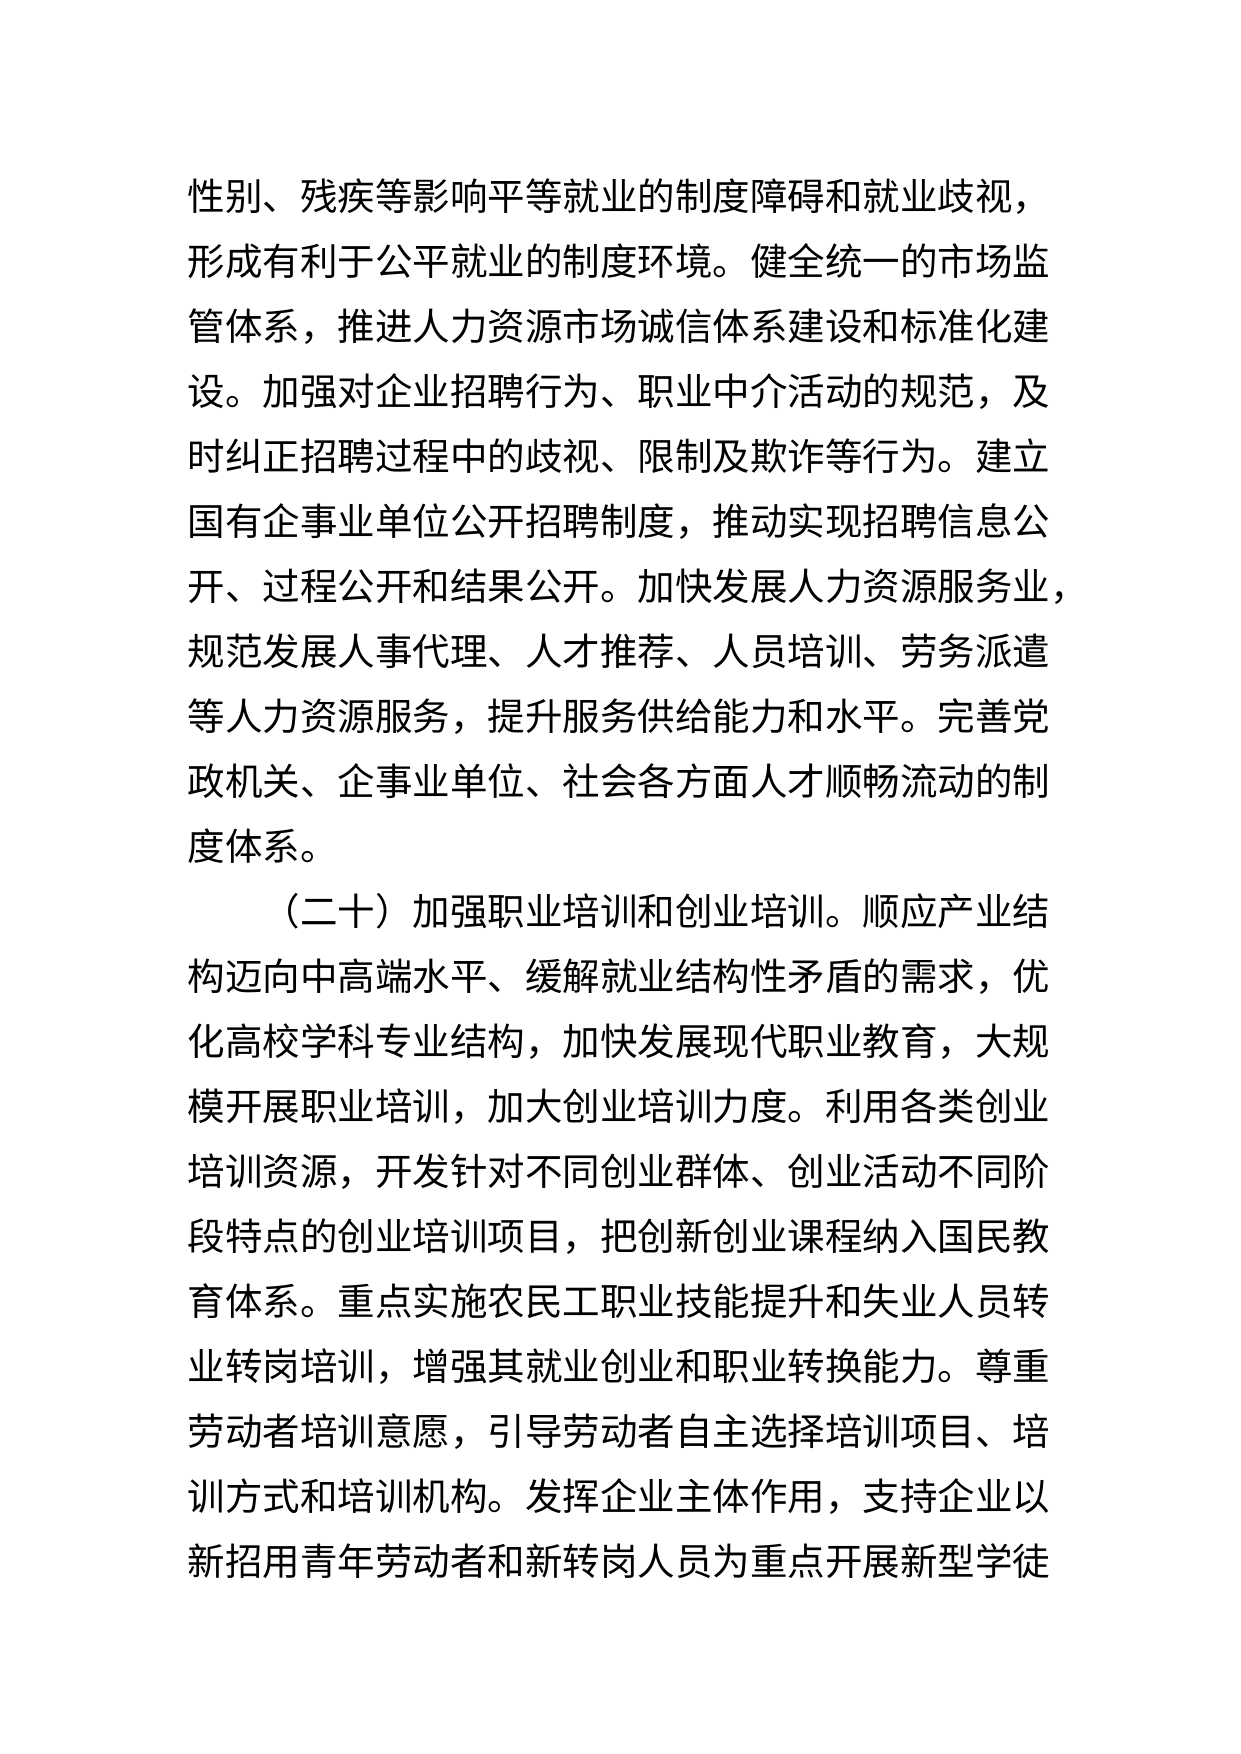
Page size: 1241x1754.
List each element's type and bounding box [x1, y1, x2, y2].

text [187, 162, 1053, 1592]
